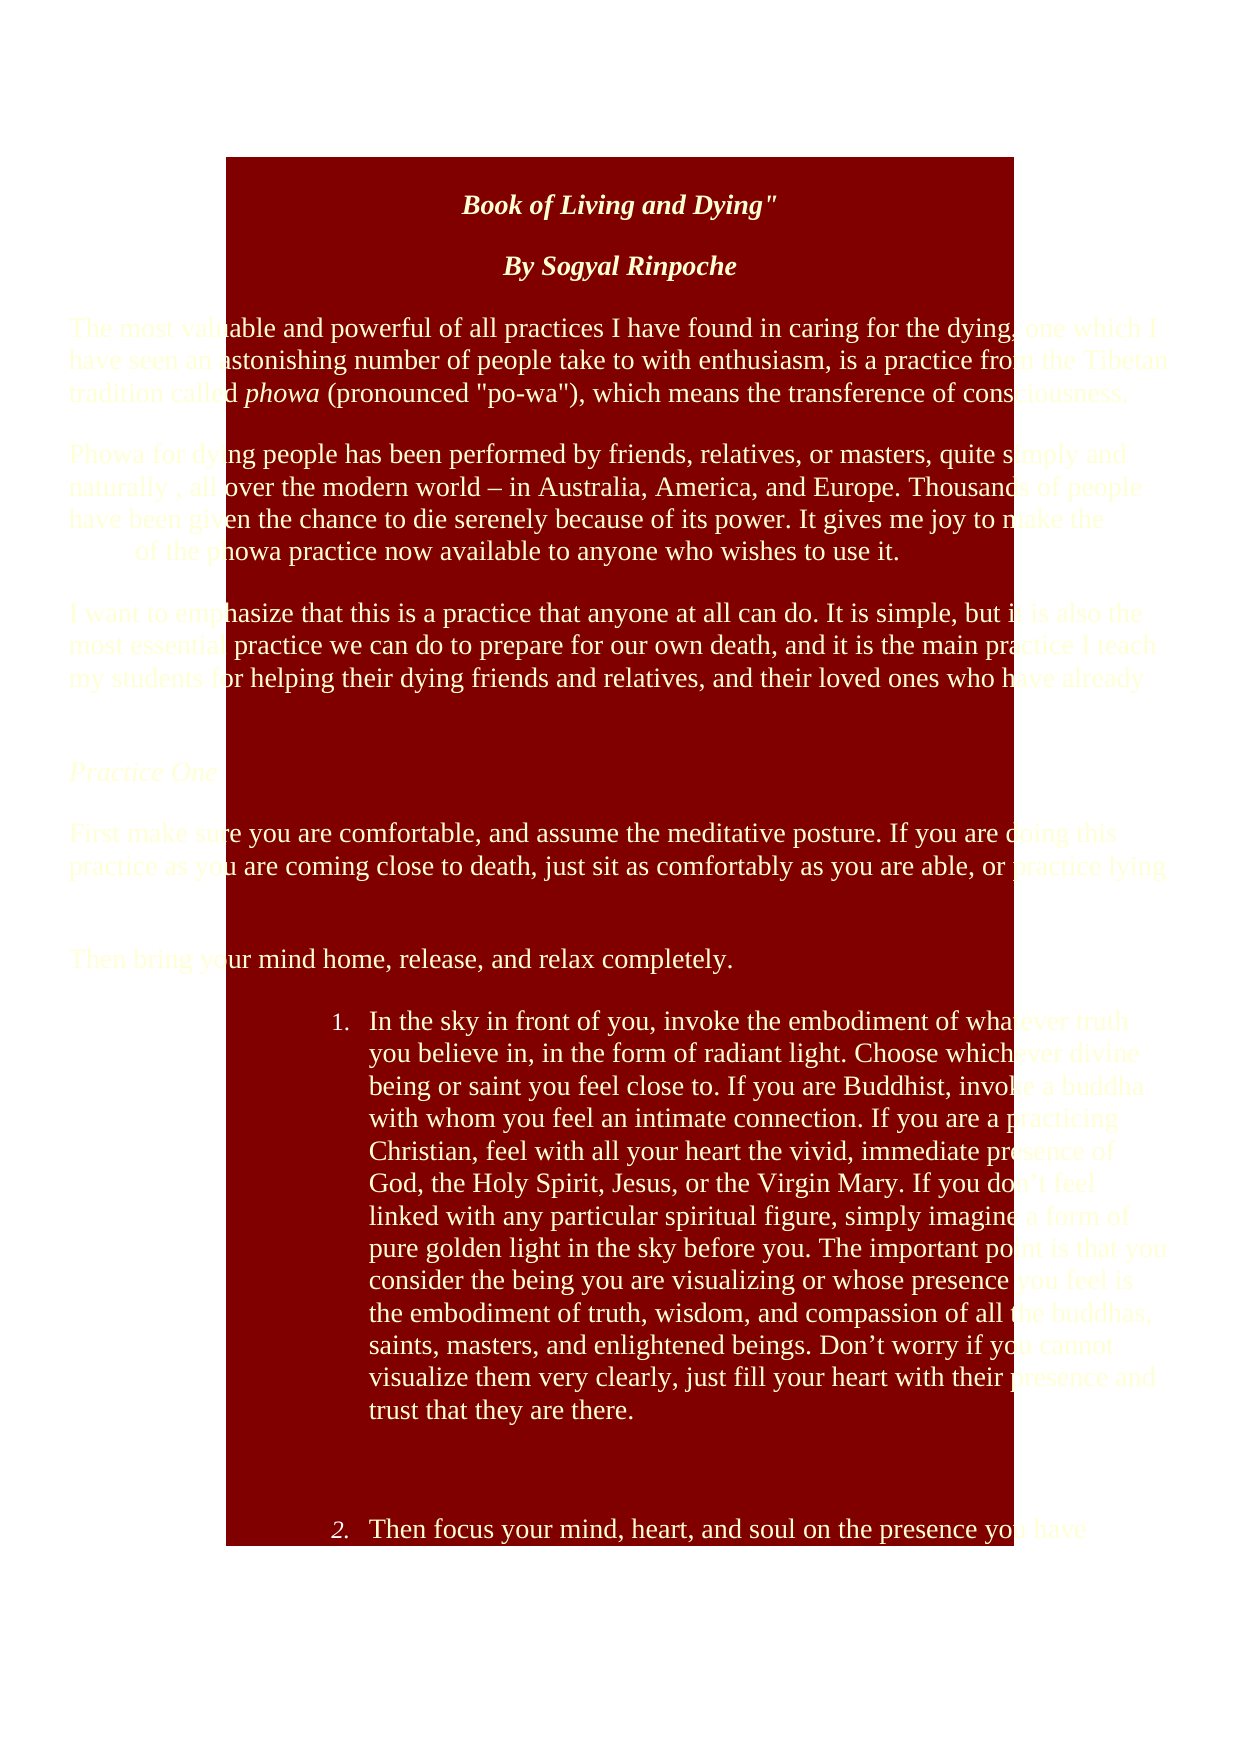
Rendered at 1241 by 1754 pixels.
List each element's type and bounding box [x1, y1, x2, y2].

table_header [155, 148, 1086, 1556]
